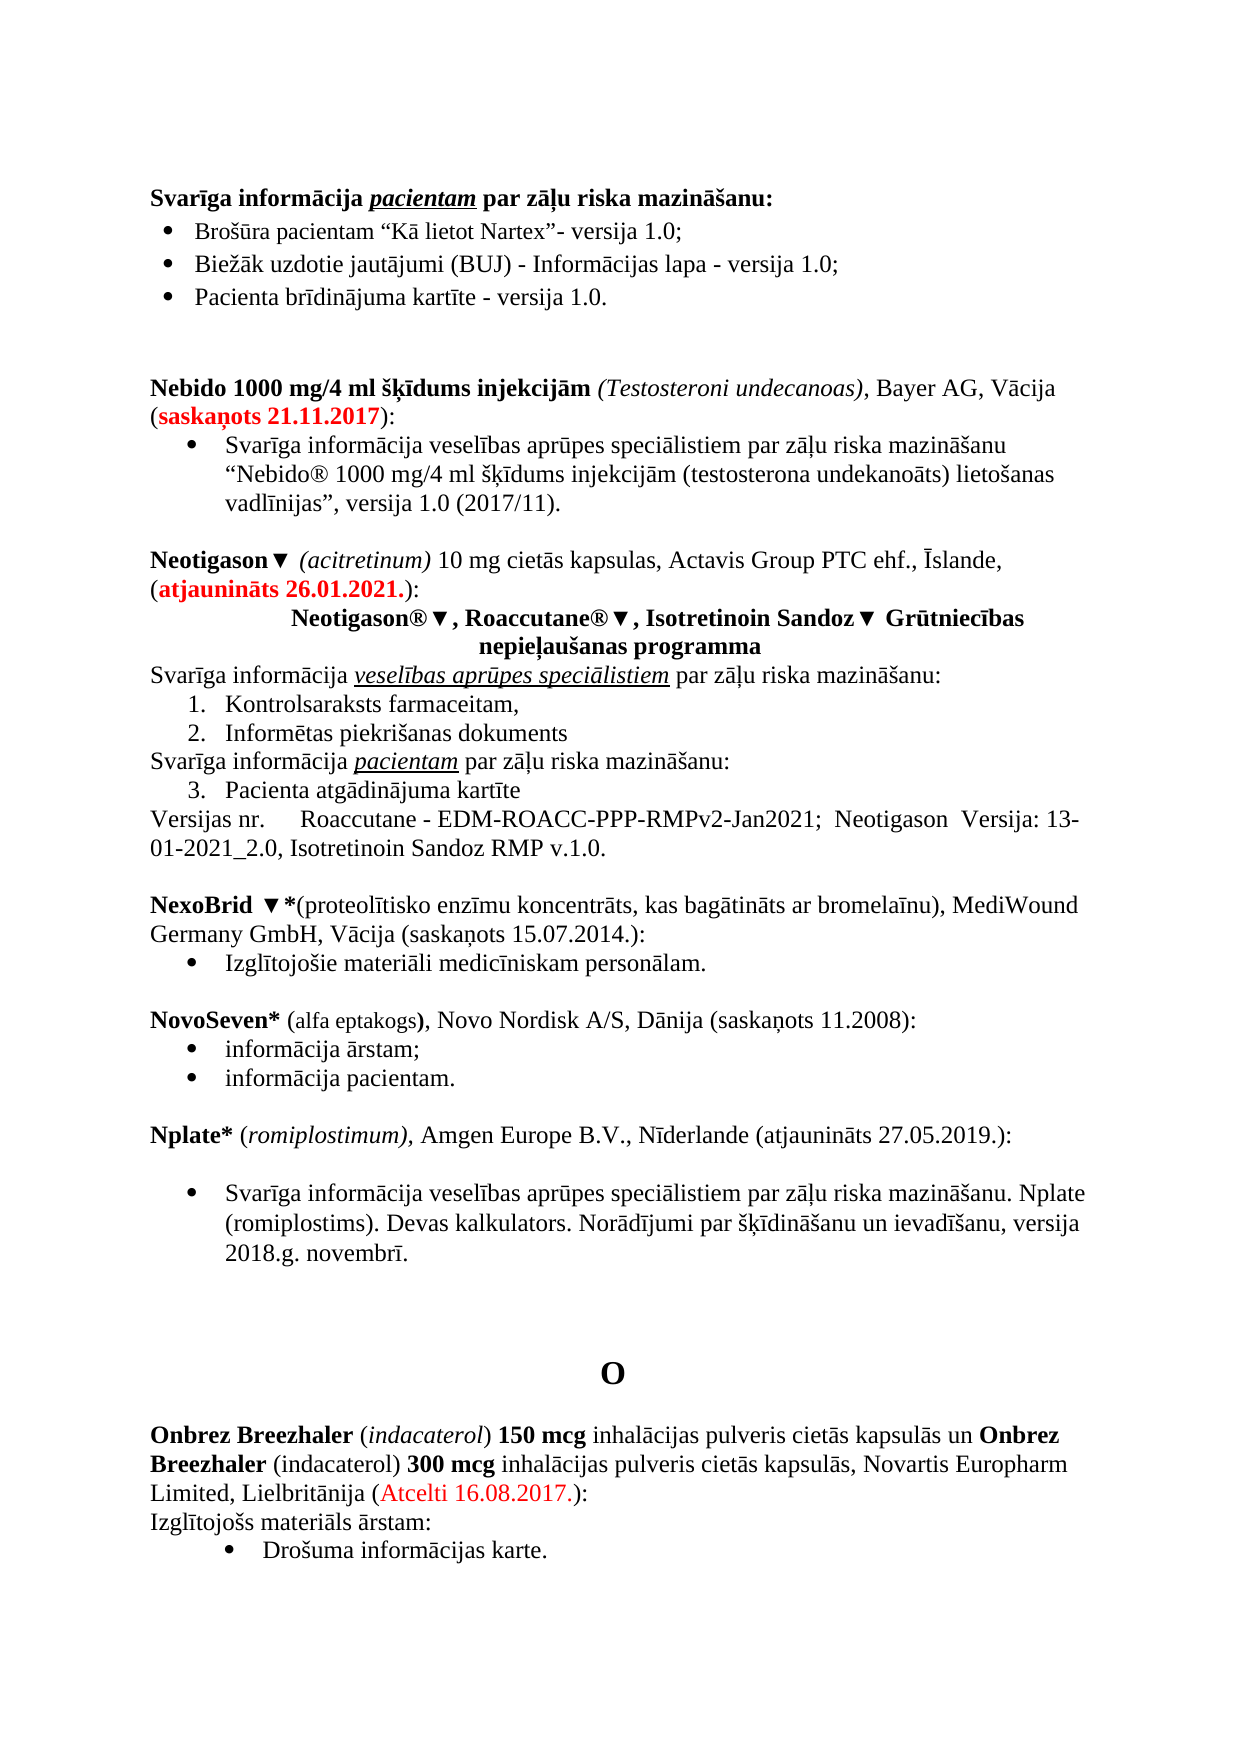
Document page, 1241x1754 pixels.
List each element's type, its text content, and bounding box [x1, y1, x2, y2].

list Svarīga informācija veselības aprūpes speciālistiem par zāļu riska mazināšanu. Nplate (romiplostims). Devas kalkulators. Norādījumi par šķīdināšanu un ievadīšanu, versija 2018.g. novembrī. [187, 1178, 1090, 1267]
text Izglītojošs materiāls ārstam: [150, 1507, 1096, 1536]
text Versijas nr. Roaccutane - EDM-ROACC-PPP-RMPv2-Jan2021; Neotigason Versija: 13-01-2021_2.0, Isotretinoin Sandoz RMP v.1.0. [150, 804, 1090, 861]
text Onbrez Breezhaler (indacaterol) 150 mcg inhalācijas pulveris cietās kapsulās un Onbrez Breezhaler (indacaterol) 300 mcg inhalācijas pulveris cietās kapsulās, Novartis Europharm Limited, Lielbritānija (Atcelti 16.08.2017.): [150, 1421, 1096, 1507]
list Kontrolsaraksts farmaceitam, [187, 689, 1090, 718]
list Pacienta atgādinājuma kartīte [187, 775, 1090, 804]
list Drošuma informācijas karte. [225, 1536, 1096, 1564]
text Nplate* (romiplostimum), Amgen Europe B.V., Nīderlande (atjaunināts 27.05.2019.): [150, 1120, 1090, 1178]
list Biežāk uzdotie jautājumi (BUJ) - Informācijas lapa - versija 1.0; [150, 249, 1090, 278]
list Pacienta brīdinājuma kartīte - versija 1.0. [150, 282, 1090, 311]
list Informētas piekrišanas dokuments [187, 718, 1090, 746]
text Neotigason▼ (acitretinum) 10 mg cietās kapsulas, Actavis Group PTC ehf., Īslande, (atjaunināts 26.01.2021.): [150, 545, 1090, 603]
list Svarīga informācija veselības aprūpes speciālistiem par zāļu riska mazināšanu “Nebido® 1000 mg/4 ml šķīdums injekcijām (testosterona undekanoāts) lietošanas vadlīnijas”, versija 1.0 (2017/11). [187, 430, 1090, 516]
list Brošūra pacientam “Kā lietot Nartex”- versija 1.0; [150, 216, 1090, 245]
text Svarīga informācija pacientam par zāļu riska mazināšanu: [150, 183, 1090, 212]
text O [525, 1353, 1090, 1392]
text Svarīga informācija veselības aprūpes speciālistiem par zāļu riska mazināšanu: [150, 660, 1090, 689]
list informācija pacientam. [187, 1063, 1090, 1091]
text Svarīga informācija pacientam par zāļu riska mazināšanu: [150, 746, 1090, 775]
text Nebido 1000 mg/4 ml šķīdums injekcijām (Testosteroni undecanoas), Bayer AG, Vācija (saskaņots 21.11.2017): [150, 373, 1090, 430]
list informācija ārstam; [187, 1034, 1090, 1063]
list Izglītojošie materiāli medicīniskam personālam. [187, 948, 1090, 976]
text NexoBrid ▼*(proteolītisko enzīmu koncentrāts, kas bagātināts ar bromelaīnu), MediWound Germany GmbH, Vācija (saskaņots 15.07.2014.): [150, 890, 1090, 948]
text NovoSeven* (alfa eptakogs), Novo Nordisk A/S, Dānija (saskaņots 11.2008): [150, 1005, 1090, 1034]
text Neotigason®▼, Roaccutane®▼, Isotretinoin Sandoz▼ Grūtniecības nepieļaušanas programma [150, 603, 1090, 660]
